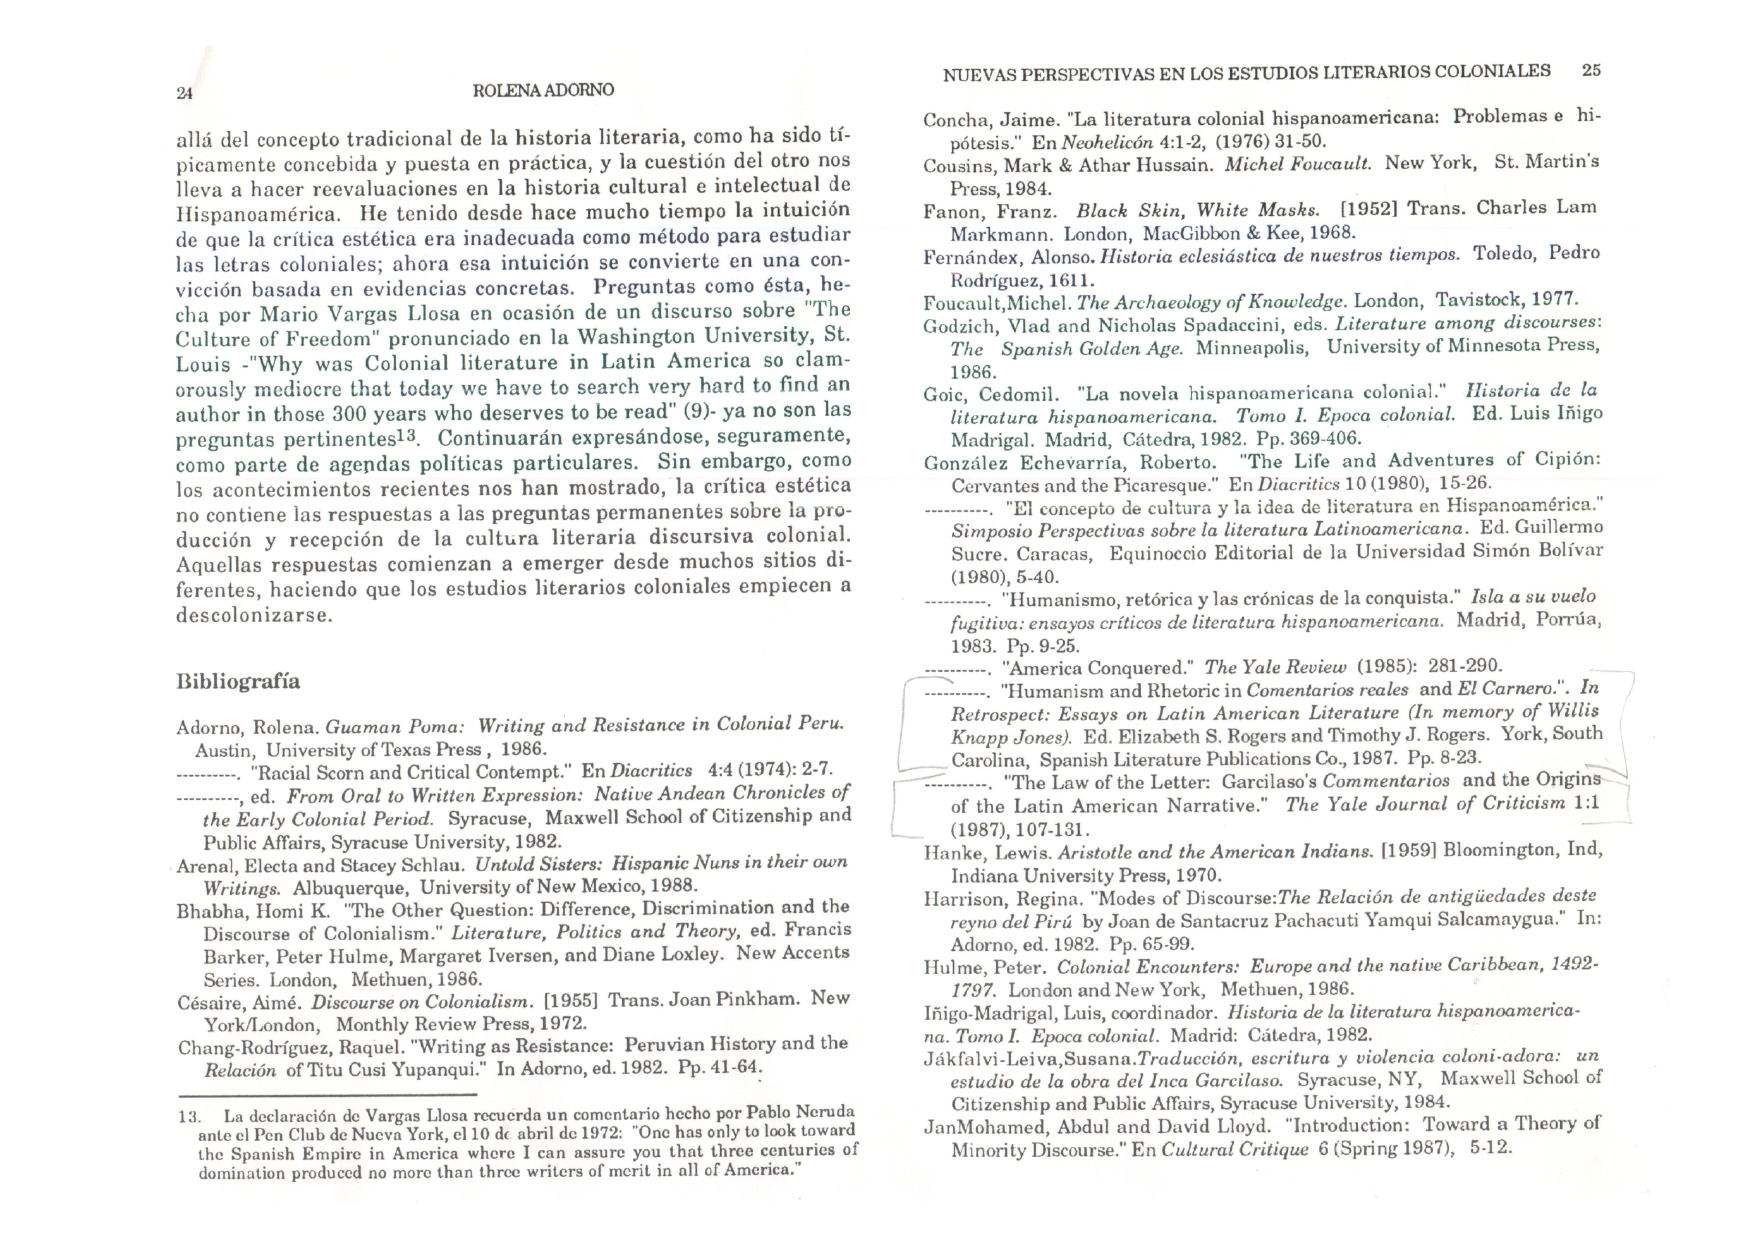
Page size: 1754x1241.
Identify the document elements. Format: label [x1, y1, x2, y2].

picture [164, 46, 1670, 1215]
